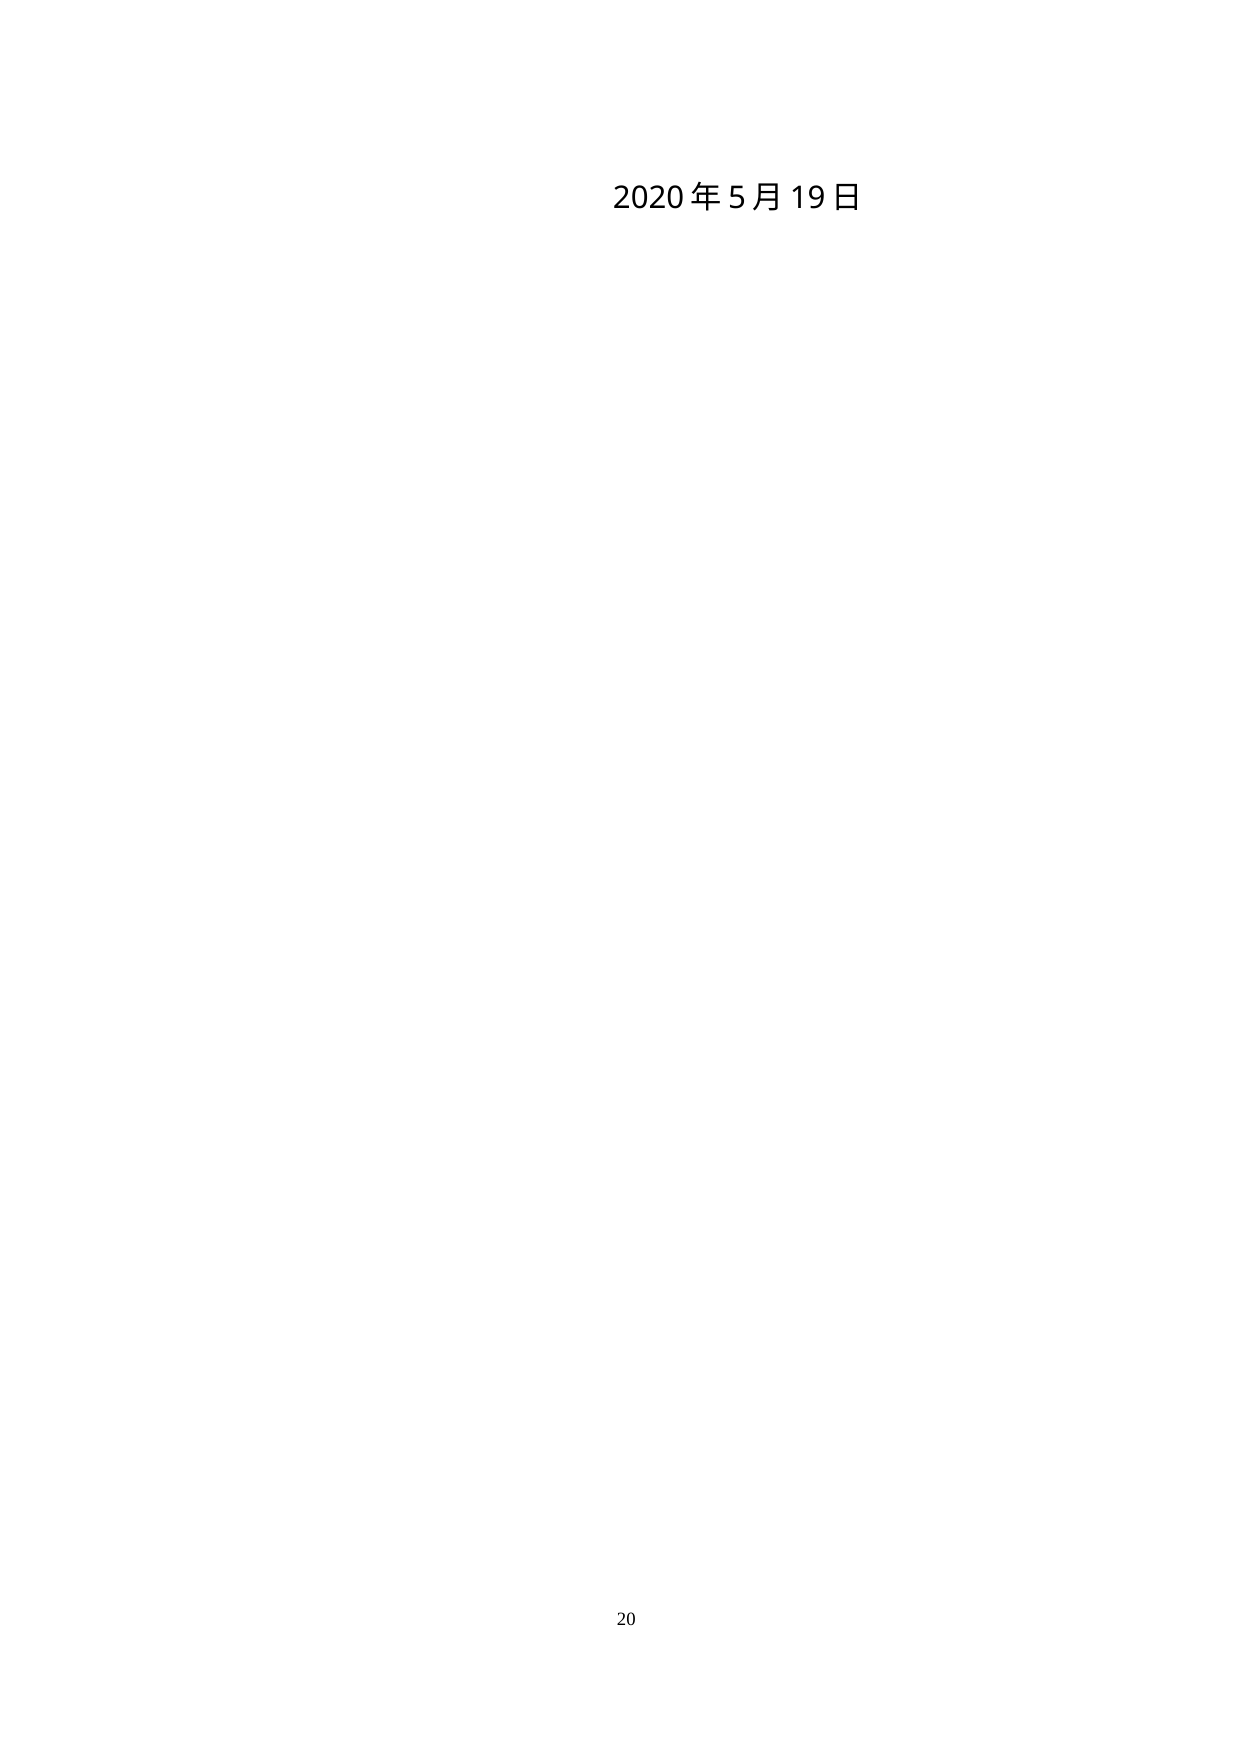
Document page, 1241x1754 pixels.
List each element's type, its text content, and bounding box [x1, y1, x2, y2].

text 2020年5月19日 [159, 162, 1092, 227]
